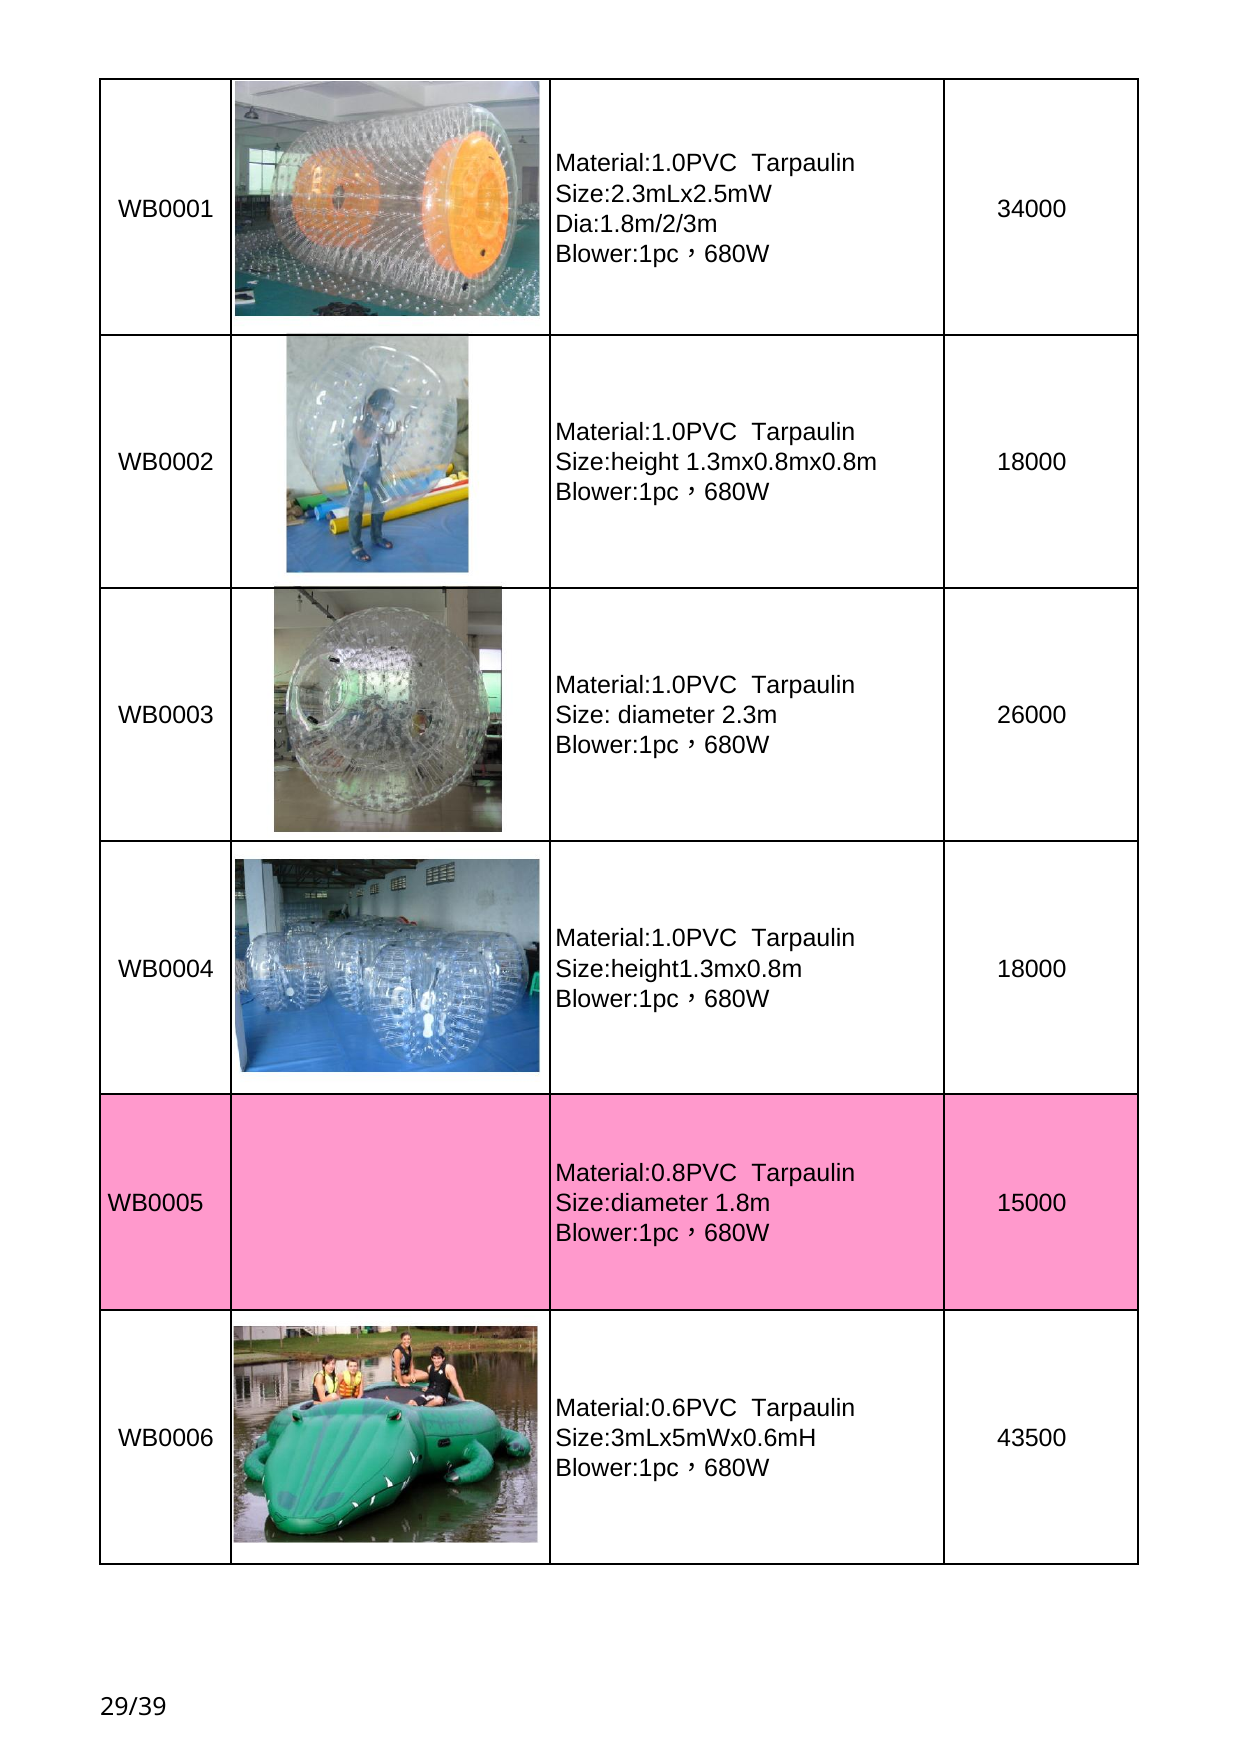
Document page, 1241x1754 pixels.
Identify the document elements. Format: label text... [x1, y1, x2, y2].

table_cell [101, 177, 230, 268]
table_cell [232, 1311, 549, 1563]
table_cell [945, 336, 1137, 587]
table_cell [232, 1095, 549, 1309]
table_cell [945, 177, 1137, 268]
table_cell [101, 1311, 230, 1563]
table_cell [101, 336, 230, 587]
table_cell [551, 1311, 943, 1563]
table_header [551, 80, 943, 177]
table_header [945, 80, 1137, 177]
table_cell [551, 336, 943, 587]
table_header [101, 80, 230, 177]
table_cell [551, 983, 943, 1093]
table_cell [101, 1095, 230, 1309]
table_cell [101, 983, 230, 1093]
text 29/39 [100, 1696, 1138, 1721]
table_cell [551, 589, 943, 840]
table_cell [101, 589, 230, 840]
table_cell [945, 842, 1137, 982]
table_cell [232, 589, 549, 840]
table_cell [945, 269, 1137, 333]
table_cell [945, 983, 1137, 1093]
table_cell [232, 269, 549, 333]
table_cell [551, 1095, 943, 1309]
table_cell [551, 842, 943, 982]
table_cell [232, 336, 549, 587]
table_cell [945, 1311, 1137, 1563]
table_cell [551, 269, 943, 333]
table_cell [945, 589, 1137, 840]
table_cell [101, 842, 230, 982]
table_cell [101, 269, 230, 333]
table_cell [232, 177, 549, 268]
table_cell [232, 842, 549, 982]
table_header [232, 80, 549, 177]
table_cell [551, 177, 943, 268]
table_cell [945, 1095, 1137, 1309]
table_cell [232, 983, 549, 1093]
